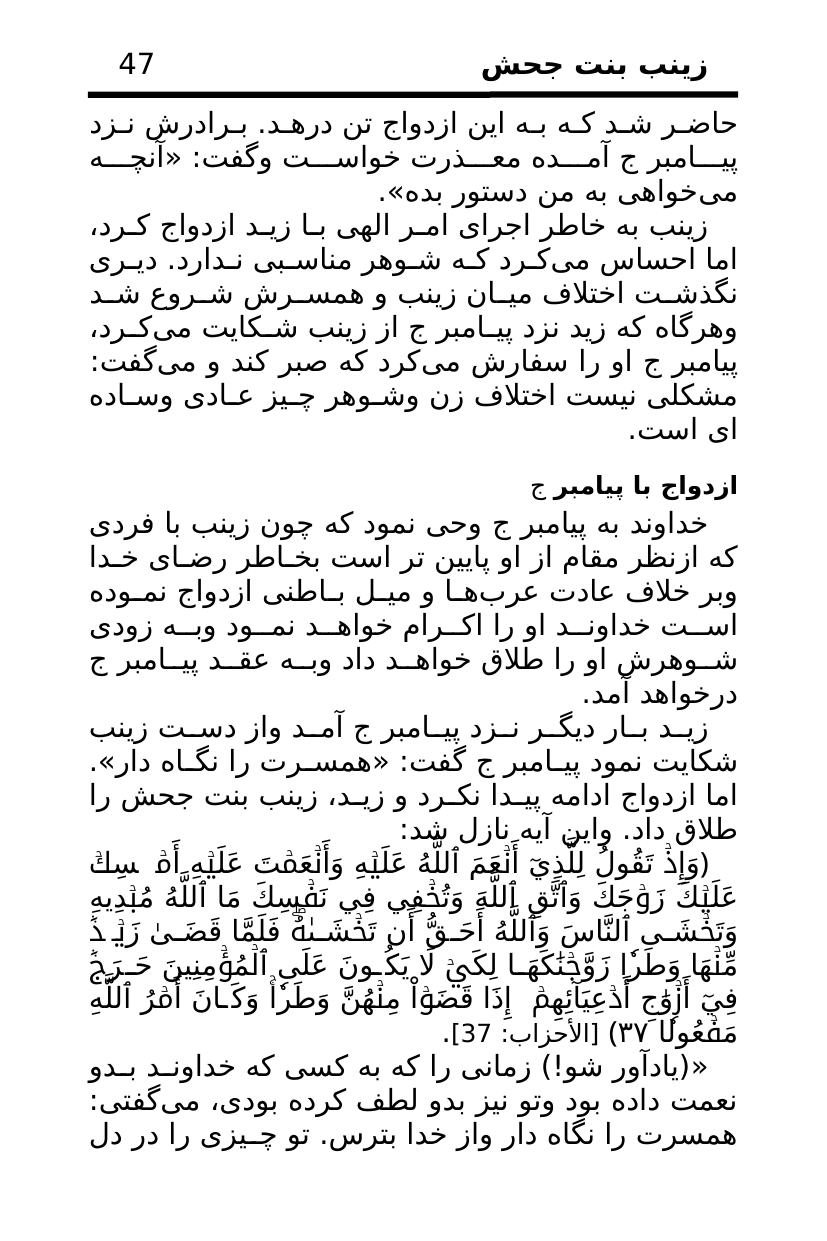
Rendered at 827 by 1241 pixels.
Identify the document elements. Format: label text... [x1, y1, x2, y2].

text خداوند به پیامبر ج وحی نمود که چون زینب با فردی که ازنظر مقام از او پایین تر است بخاطر رضای خدا وبر خلاف عادت عرب‌ها و میل باطنی ازدواج نموده است خداوند او را اکرام خواهد نمود وبه زودی شوهرش او را طلاق خواهد داد وبه عقد پیامبر ج درخواهد آمد. [89, 506, 738, 710]
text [89, 106, 738, 208]
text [89, 1050, 738, 1152]
text زینب به خاطر اجرای امر الهی با زید ازدواج کرد، اما احساس می‌کرد که شوهر مناسبی ندارد. دیری نگذشت اختلاف میان زینب و همسرش شروع شد وهرگاه که زید نزد پیامبر ج از زینب شکایت می‌کرد، پیامبر ج او را سفارش می‌کرد که صبر کند و می‌گفت: مشکلی نیست اختلاف زن وشوهر چیز عادی وساده ای است. [89, 208, 738, 446]
text ﴿وَإِذۡ تَقُولُ لِلَّذِيٓ أَنۡعَمَ ٱللَّهُ عَلَيۡهِ وَأَنۡعَمۡتَ عَلَيۡهِ أَمۡسِكۡ عَلَيۡكَ زَوۡجَكَ وَٱتَّقِ ٱللَّهَ وَتُخۡفِي فِي نَفۡسِكَ مَا ٱللَّهُ مُبۡدِيهِ وَتَخۡشَى ٱلنَّاسَ وَٱللَّهُ أَحَقُّ أَن تَخۡشَىٰهُۖ فَلَمَّا قَضَىٰ زَيۡدٞ مِّنۡهَا وَطَرٗا زَوَّجۡنَٰكَهَا لِكَيۡ لَا يَكُونَ عَلَى ٱلۡمُؤۡمِنِينَ حَرَجٞ فِيٓ أَزۡوَٰجِ أَدۡعِيَآئِهِمۡ إِذَا قَضَوۡاْ مِنۡهُنَّ وَطَرٗاۚ وَكَانَ أَمۡرُ ٱللَّهِ مَفۡعُولٗا ٣٧﴾ [الأحزاب: 37]. [89, 846, 738, 1050]
text زید بار دیگر نزد پیامبر ج آمد واز دست زینب شکایت نمود پیامبر ج گفت: «همسرت را نگاه دار». اما ازدواج ادامه پیدا نکرد و زید، زینب بنت جحش را طلاق داد. واین آیه نازل شد: [89, 710, 738, 846]
text ازدواج با پيامبر ج [89, 471, 738, 500]
